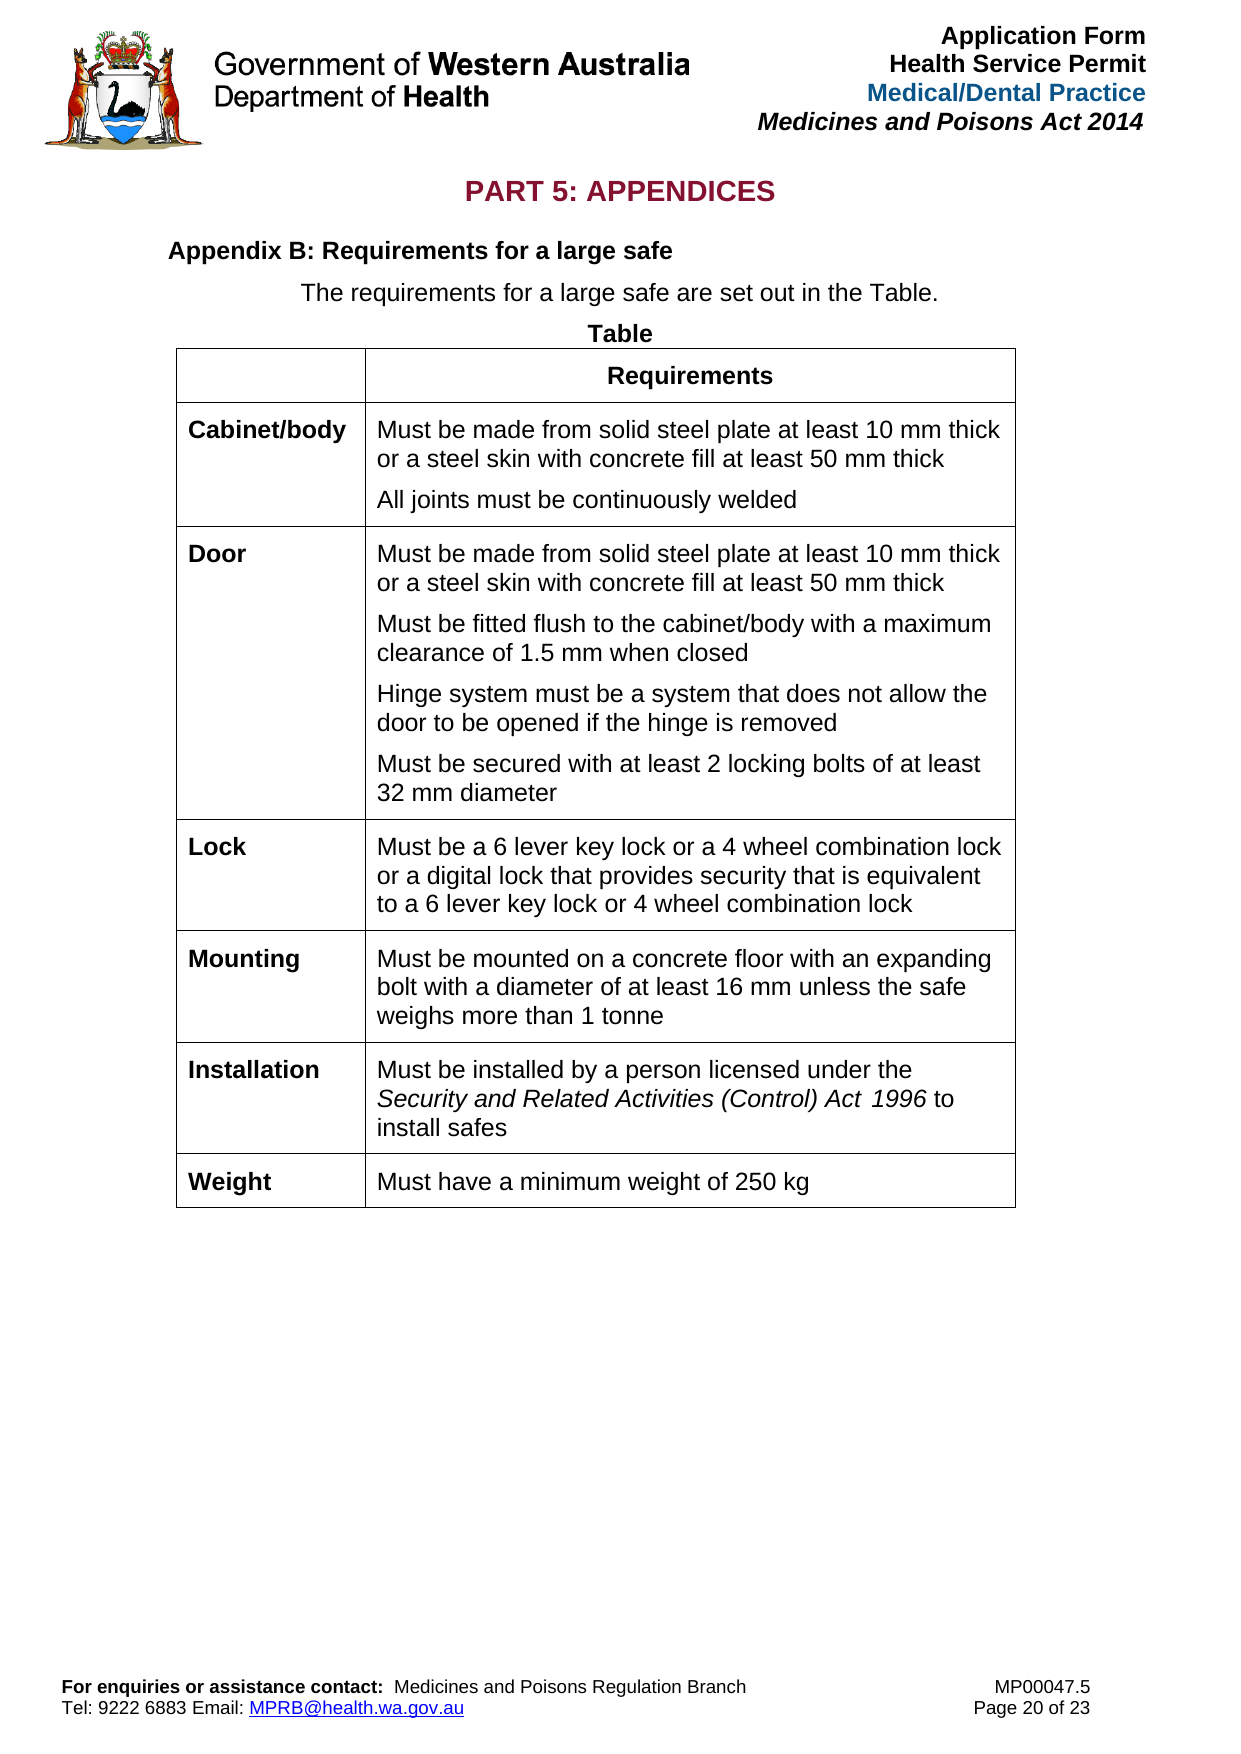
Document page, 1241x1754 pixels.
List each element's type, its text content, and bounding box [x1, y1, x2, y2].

table_cell Must be installed by a person licensed under the Security and Related Activities (Control) Act 1996 to install safes [366, 1043, 1015, 1153]
table_cell Door [177, 527, 365, 818]
table_cell Installation [177, 1043, 365, 1153]
table_cell Must have a minimum weight of 250 kg [366, 1154, 1015, 1207]
table_header Requirements [366, 349, 1015, 402]
table_cell Must be a 6 lever key lock or a 4 wheel combination lock or a digital lock that provides security that is equivalent to a 6 lever key lock or 4 wheel combination lock [366, 820, 1015, 930]
picture [43, 31, 689, 150]
table_cell Must be made from solid steel plate at least 10 mm thick or a steel skin with concrete fill at least 50 mm thick All joints must be continuously welded [366, 403, 1015, 526]
text The requirements for a large safe are set out in the Table. [150, 277, 1090, 306]
text PART 5: APPENDICES [150, 174, 1090, 207]
table_cell Lock [177, 820, 365, 930]
table_cell Must be mounted on a concrete floor with an expanding bolt with a diameter of at least 16 mm unless the safe weighs more than 1 tonne [366, 931, 1015, 1042]
text Table [165, 319, 1075, 347]
subtitle Appendix B: Requirements for a large safe [168, 236, 1090, 265]
table_cell Cabinet/body [177, 403, 365, 526]
table_header [177, 349, 365, 402]
table_cell Weight [177, 1154, 365, 1207]
table_cell Must be made from solid steel plate at least 10 mm thick or a steel skin with concrete fill at least 50 mm thick Must be fitted flush to the cabinet/body with a maximum clearance of 1.5 mm when closed Hinge system must be a system that does not allow the door to be opened if the hinge is removed Must be secured with at least 2 locking bolts of at least 32 mm diameter [366, 527, 1015, 818]
table_cell Mounting [177, 931, 365, 1042]
